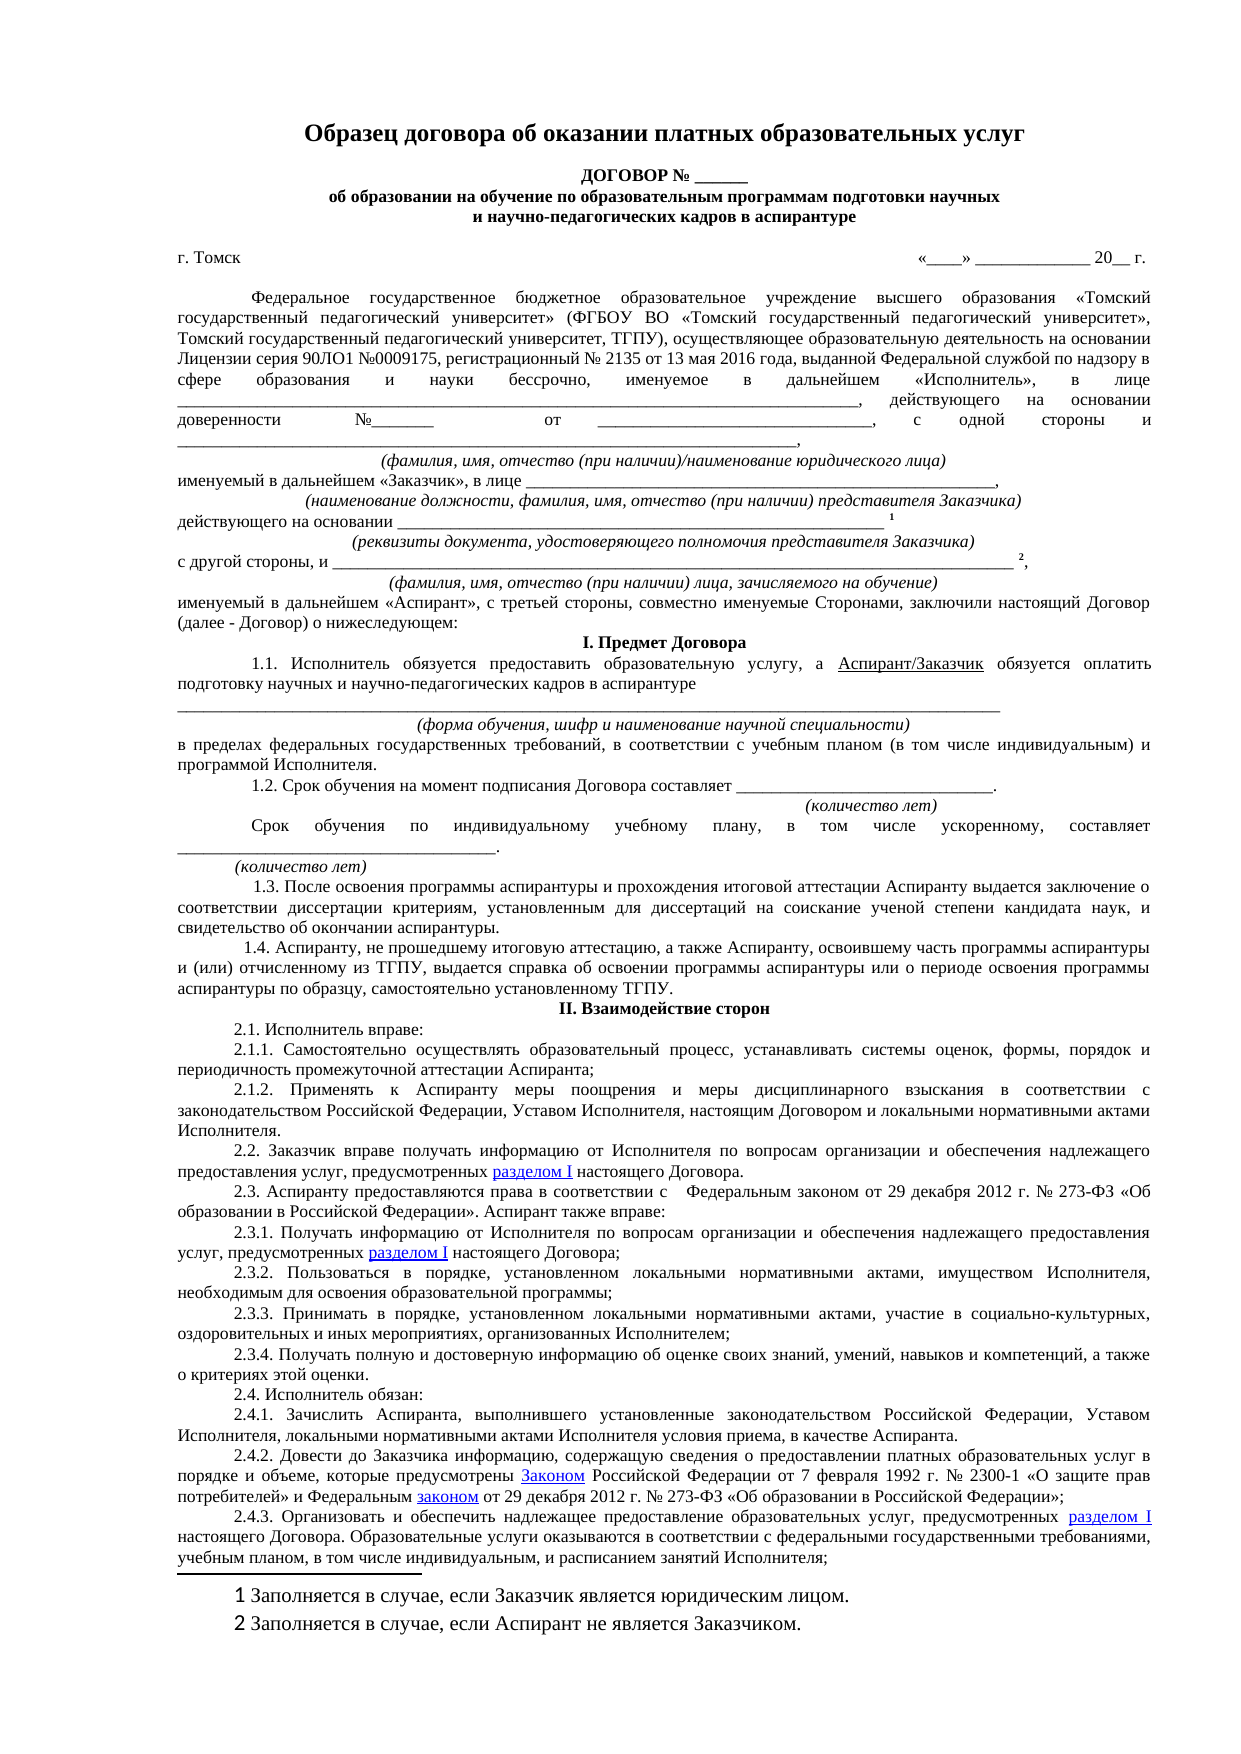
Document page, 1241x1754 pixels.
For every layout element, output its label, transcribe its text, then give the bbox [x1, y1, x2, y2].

text именуемый в дальнейшем «Заказчик», в лице _____________________________________________________, [177, 470, 1152, 490]
text Образец договора об оказании платных образовательных услуг [177, 118, 1152, 147]
text (фамилия, имя, отчество (при наличии)/наименование юридического лица) [177, 449, 1152, 470]
text г. Томск «____» _____________ 20__ г. [177, 246, 1152, 267]
text ДОГОВОР № ______ [177, 165, 1152, 186]
text Федеральное государственное бюджетное образовательное учреждение высшего образования «Томский государственный педагогический университет» (ФГБОУ ВО «Томский государственный педагогический университет», Томский государственный педагогический университет, ТГПУ), осуществляющее образовательную деятельность на основании Лицензии серия 90ЛО1 №0009175, регистрационный № 2135 от 13 мая 2016 года, выданной Федеральной службой по надзору в сфере образования и науки бессрочно, именуемое в дальнейшем «Исполнитель», в лице _____________________________________________________________________________, действующего на основании доверенности №_______ от _______________________________, с одной стороны и ______________________________________________________________________, [177, 287, 1152, 449]
text 2.4. Исполнитель обязан: [177, 1384, 1152, 1404]
text в пределах федеральных государственных требований, в соответствии с учебным планом (в том числе индивидуальным) и программой Исполнителя. [177, 734, 1152, 774]
text 2.4.2. Довести до Заказчика информацию, содержащую сведения о предоставлении платных образовательных услуг в порядке и объеме, которые предусмотрены Законом Российской Федерации от 7 февраля 1992 г. № 2300-1 «О защите прав потребителей» и Федеральным законом от 29 декабря 2012 г. № 273-ФЗ «Об образовании в Российской Федерации»; [177, 1445, 1152, 1506]
text 1.4. Аспиранту, не прошедшему итоговую аттестацию, а также Аспиранту, освоившему часть программы аспирантуры и (или) отчисленному из ТГПУ, выдается справка об освоении программы аспирантуры или о периоде освоения программы аспирантуры по образцу, самостоятельно установленному ТГПУ. [177, 937, 1152, 998]
text об образовании на обучение по образовательным программам подготовки научных [177, 186, 1152, 206]
text Срок обучения по индивидуальному учебному плану, в том числе ускоренному, составляет ____________________________________. [177, 815, 1152, 856]
text (форма обучения, шифр и наименование научной специальности) [177, 714, 1152, 734]
text 1.3. После освоения программы аспирантуры и прохождения итоговой аттестации Аспиранту выдается заключение о соответствии диссертации критериям, установленным для диссертаций на соискание ученой степени кандидата наук, и свидетельство об окончании аспирантуры. [177, 876, 1152, 937]
text 2.1.1. Самостоятельно осуществлять образовательный процесс, устанавливать системы оценок, формы, порядок и периодичность промежуточной аттестации Аспиранта; [177, 1039, 1152, 1079]
text 2.1. Исполнитель вправе: [177, 1018, 1152, 1039]
text (количество лет) [177, 795, 1152, 815]
text (реквизиты документа, удостоверяющего полномочия представителя Заказчика) [177, 531, 1152, 551]
text (фамилия, имя, отчество (при наличии) лица, зачисляемого на обучение) [177, 571, 1152, 592]
text 2.2. Заказчик вправе получать информацию от Исполнителя по вопросам организации и обеспечения надлежащего предоставления услуг, предусмотренных разделом I настоящего Договора. [177, 1140, 1152, 1181]
text 2.3.1. Получать информацию от Исполнителя по вопросам организации и обеспечения надлежащего предоставления услуг, предусмотренных разделом I настоящего Договора; [177, 1221, 1152, 1262]
text 2.3.4. Получать полную и достоверную информацию об оценке своих знаний, умений, навыков и компетенций, а также о критериях этой оценки. [177, 1343, 1152, 1384]
text 2.3.3. Принимать в порядке, установленном локальными нормативными актами, участие в социально-культурных, оздоровительных и иных мероприятиях, организованных Исполнителем; [177, 1303, 1152, 1343]
text 2.4.3. Организовать и обеспечить надлежащее предоставление образовательных услуг, предусмотренных разделом I настоящего Договора. Образовательные услуги оказываются в соответствии с федеральными государственными требованиями, учебным планом, в том числе индивидуальным, и расписанием занятий Исполнителя; [177, 1506, 1152, 1567]
text действующего на основании _______________________________________________________ [177, 511, 1152, 531]
text 1.1. Исполнитель обязуется предоставить образовательную услугу, а Аспирант/Заказчик обязуется оплатить подготовку научных и научно-педагогических кадров в аспирантуре [177, 653, 1152, 693]
text 2.3. Аспиранту предоставляются права в соответствии с Федеральным законом от 29 декабря 2012 г. № 273-ФЗ «Об образовании в Российской Федерации». Аспирант также вправе: [177, 1181, 1152, 1221]
text 2.3.2. Пользоваться в порядке, установленном локальными нормативными актами, имуществом Исполнителя, необходимым для освоения образовательной программы; [177, 1262, 1152, 1303]
text 2.4.1. Зачислить Аспиранта, выполнившего установленные законодательством Российской Федерации, Уставом Исполнителя, локальными нормативными актами Исполнителя условия приема, в качестве Аспиранта. [177, 1404, 1152, 1445]
text 2.1.2. Применять к Аспиранту меры поощрения и меры дисциплинарного взыскания в соответствии с законодательством Российской Федерации, Уставом Исполнителя, настоящим Договором и локальными нормативными актами Исполнителя. [177, 1079, 1152, 1140]
text именуемый в дальнейшем «Аспирант», с третьей стороны, совместно именуемые Сторонами, заключили настоящий Договор (далее - Договор) о нижеследующем: [177, 592, 1152, 632]
text (наименование должности, фамилия, имя, отчество (при наличии) представителя Заказчика) [177, 490, 1152, 511]
text I. Предмет Договора [177, 632, 1152, 653]
text (количество лет) [177, 856, 1152, 876]
text II. Взаимодействие сторон [177, 998, 1152, 1018]
text и научно-педагогических кадров в аспирантуре [177, 206, 1152, 226]
text с другой стороны, и _____________________________________________________________________________ , [177, 551, 1152, 571]
text _____________________________________________________________________________________________ [177, 693, 1152, 714]
text 1.2. Срок обучения на момент подписания Договора составляет _____________________________. [177, 774, 1152, 795]
